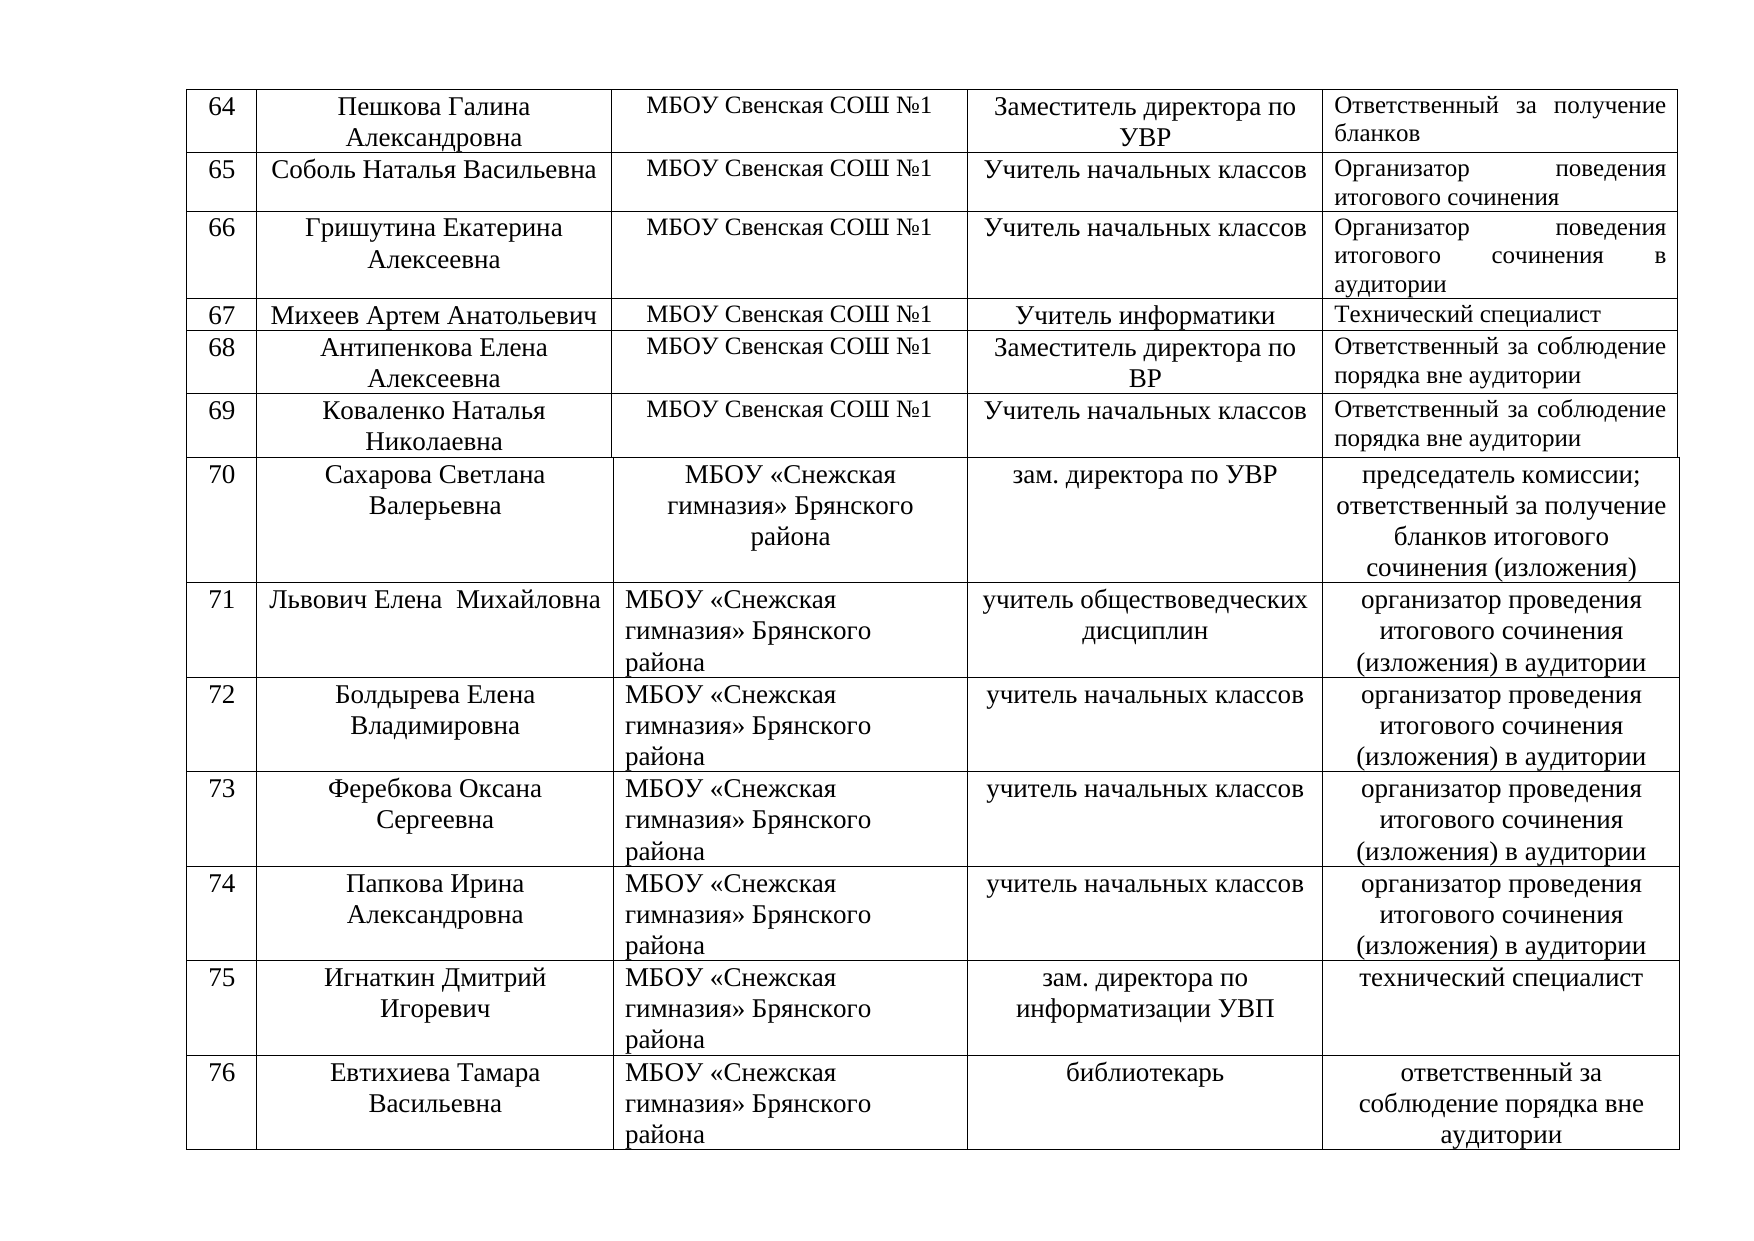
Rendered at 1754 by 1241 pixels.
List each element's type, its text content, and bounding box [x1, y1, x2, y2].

table_cell Соболь Наталья Васильевна [257, 153, 611, 211]
table_cell Гришутина Екатерина Алексеевна [257, 212, 611, 298]
table_cell МБОУ «Снежская гимназия» Брянского района [614, 1056, 967, 1149]
table_cell МБОУ «Снежская гимназия» Брянского района [614, 961, 967, 1055]
table_cell МБОУ Свенская СОШ №1 [612, 299, 967, 330]
table_cell МБОУ Свенская СОШ №1 [612, 394, 967, 457]
table_cell Пешкова Галина Александровна [257, 90, 611, 152]
table_cell Сахарова Светлана Валерьевна [257, 458, 613, 582]
table_cell 72 [187, 678, 256, 771]
table_cell МБОУ «Снежская гимназия» Брянского района [614, 772, 967, 866]
table_cell 74 [187, 867, 256, 960]
table_cell Папкова Ирина Александровна [257, 867, 613, 960]
table_cell МБОУ «Снежская гимназия» Брянского района [614, 583, 967, 677]
table_cell 65 [187, 153, 256, 211]
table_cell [612, 90, 967, 152]
table_cell Болдырева Елена Владимировна [257, 678, 613, 771]
table_cell 66 [187, 212, 256, 298]
table_cell Организатор поведения итогового сочинения в аудитории [1323, 212, 1677, 298]
table_cell Игнаткин Дмитрий Игоревич [257, 961, 613, 1055]
table_cell организатор проведения итогового сочинения (изложения) в аудитории [1323, 678, 1679, 771]
table_cell библиотекарь [968, 1056, 1322, 1149]
table_cell МБОУ «Снежская гимназия» Брянского района [614, 678, 967, 771]
table_cell организатор проведения итогового сочинения (изложения) в аудитории [1323, 772, 1679, 866]
table_cell МБОУ Свенская СОШ №1 [612, 331, 967, 393]
table_cell МБОУ «Снежская гимназия» Брянского района [614, 458, 967, 582]
table_cell зам. директора по УВР [968, 458, 1322, 582]
table_cell 75 [187, 961, 256, 1055]
table_cell МБОУ Свенская СОШ №1 [612, 153, 967, 211]
table_cell Учитель информатики [968, 299, 1322, 330]
table_cell 68 [187, 331, 256, 393]
table_cell Учитель начальных классов [968, 153, 1322, 211]
table_cell Учитель начальных классов [968, 394, 1322, 457]
table_cell учитель обществоведческих дисциплин [968, 583, 1322, 677]
table_cell Евтихиева Тамара Васильевна [257, 1056, 613, 1149]
table_cell Организатор поведения итогового сочинения [1323, 153, 1677, 211]
table_cell МБОУ Свенская СОШ №1 [612, 212, 967, 298]
table_cell зам. директора по информатизации УВП [968, 961, 1322, 1055]
table_cell Ответственный за соблюдение порядка вне аудитории [1323, 331, 1677, 393]
table_cell 67 [187, 299, 256, 330]
table_cell Львович Елена Михайловна [257, 583, 613, 677]
table_cell организатор проведения итогового сочинения (изложения) в аудитории [1323, 867, 1679, 960]
table_cell ответственный за соблюдение порядка вне аудитории [1323, 1056, 1679, 1149]
table_cell Ответственный за соблюдение порядка вне аудитории [1323, 394, 1677, 457]
table_cell 71 [187, 583, 256, 677]
table_cell Феребкова Оксана Сергеевна [257, 772, 613, 866]
table_cell Технический специалист [1323, 299, 1677, 330]
table_cell МБОУ «Снежская гимназия» Брянского района [614, 867, 967, 960]
table_cell Заместитель директора по ВР [968, 331, 1322, 393]
table_cell Ответственный за получение бланков [1323, 90, 1677, 152]
table_cell председатель комиссии; ответственный за получение бланков итогового сочинения (изложения) [1323, 458, 1679, 582]
table_cell Коваленко Наталья Николаевна [257, 394, 611, 457]
table_cell учитель начальных классов [968, 867, 1322, 960]
table_cell организатор проведения итогового сочинения (изложения) в аудитории [1323, 583, 1679, 677]
table_cell Заместитель директора по УВР [968, 90, 1322, 152]
table_cell Михеев Артем Анатольевич [257, 299, 611, 330]
table_cell 70 [187, 458, 256, 582]
table_cell 73 [187, 772, 256, 866]
table_cell учитель начальных классов [968, 678, 1322, 771]
table_cell Антипенкова Елена Алексеевна [257, 331, 611, 393]
table_cell Учитель начальных классов [968, 212, 1322, 298]
table_cell 69 [187, 394, 256, 457]
table_cell 76 [187, 1056, 256, 1149]
table_cell учитель начальных классов [968, 772, 1322, 866]
table_cell 64 [187, 90, 256, 152]
table_cell технический специалист [1323, 961, 1679, 1055]
